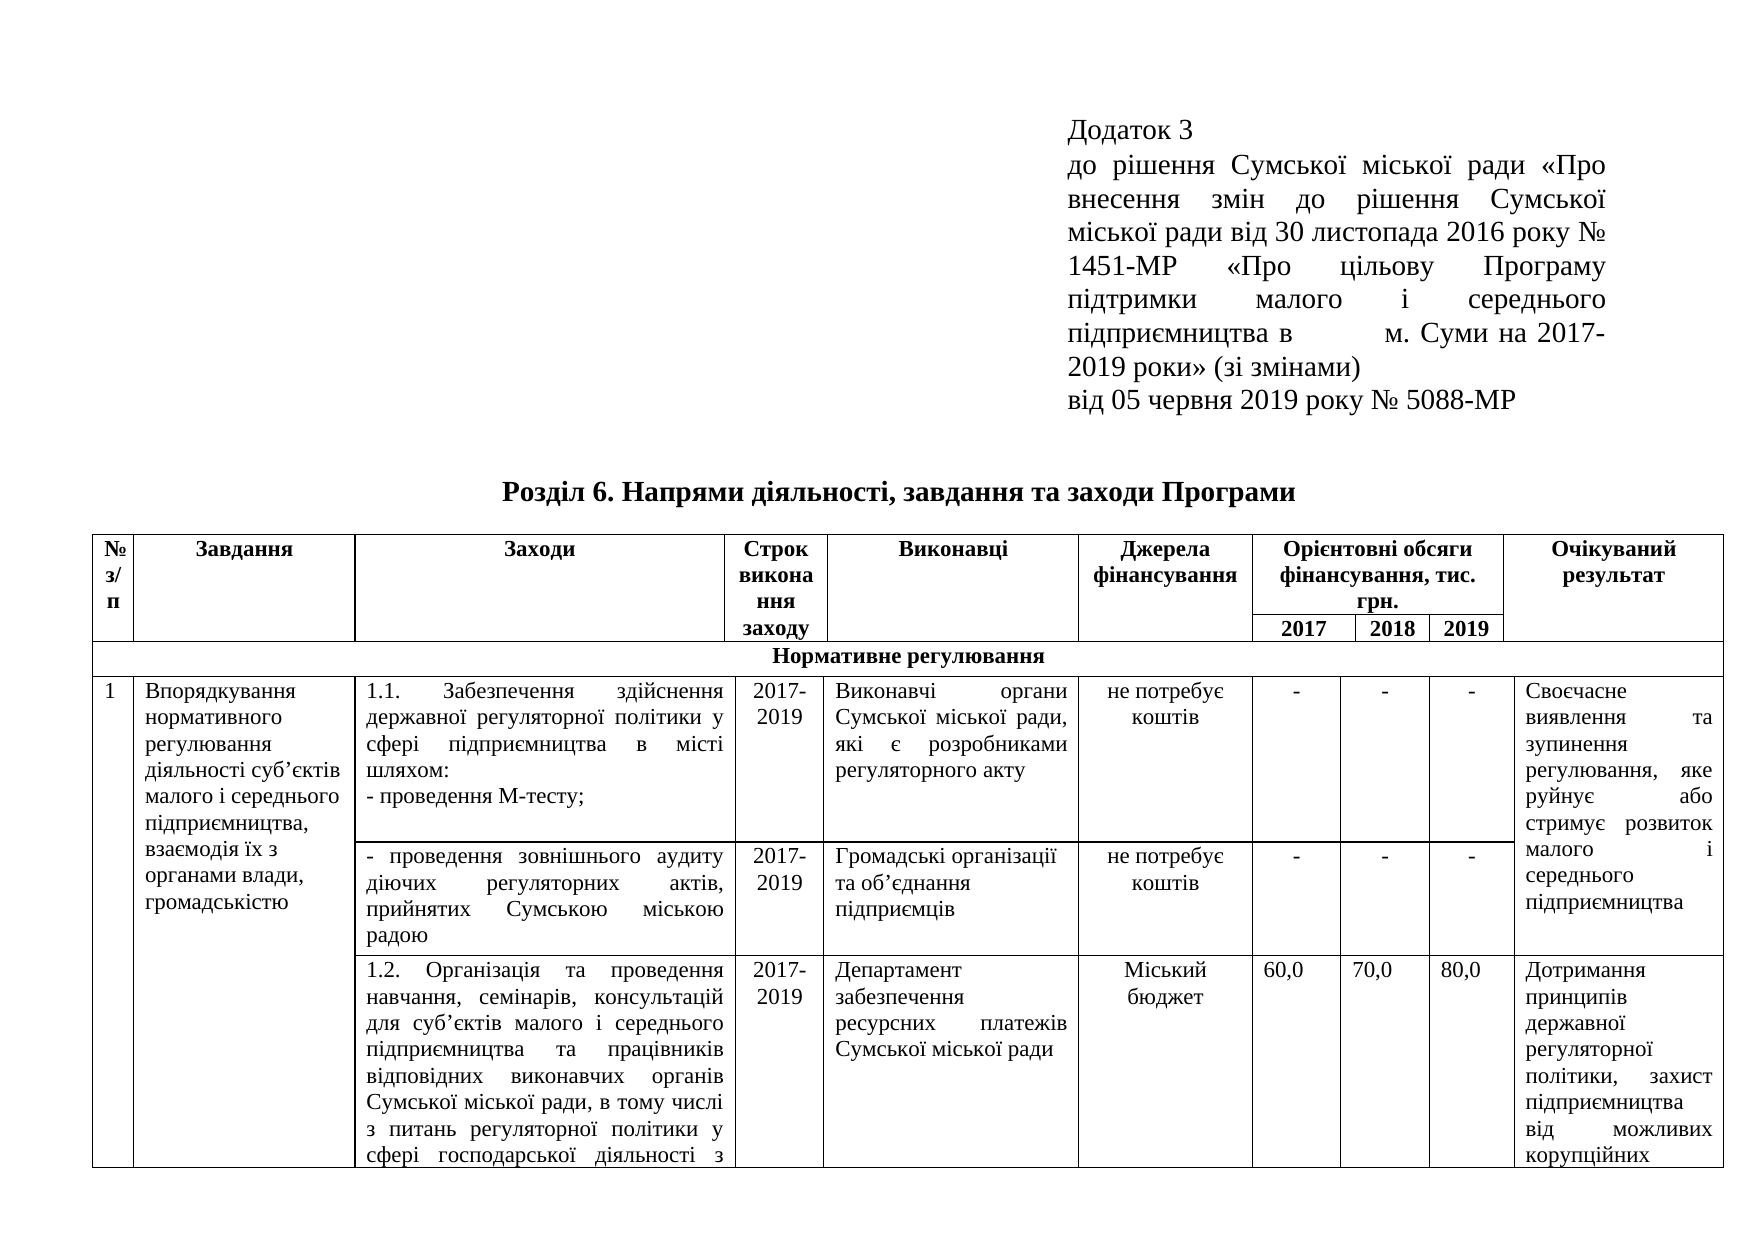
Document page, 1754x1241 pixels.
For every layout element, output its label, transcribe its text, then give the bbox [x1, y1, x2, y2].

table_cell 70,0 [1341, 956, 1429, 1167]
table_header № з/п [93, 535, 133, 641]
table_cell Виконавчі органи Сумської міської ради, які є розробниками регуляторного акту [824, 677, 1078, 841]
table_cell Громадські організації та об’єднання підприємців [824, 843, 1078, 955]
text Розділ 6. Напрями діяльності, завдання та заходи Програми [103, 474, 1695, 508]
table_cell 2019 [1430, 615, 1503, 641]
table_cell 2018 [1356, 615, 1429, 641]
table_cell Впорядкування нормативного регулювання діяльності суб’єктів малого і середнього підприємництва, взаємодія їх з органами влади, громадськістю [134, 677, 354, 1167]
table_header Завдання [134, 535, 354, 641]
table_cell до рішення Сумської міської ради «Про внесення змін до рішення Сумської міської ради від 30 листопада 2016 року № 1451-МР «Про цільову Програму підтримки малого і середнього підприємництва в м. Суми на 2017-2019 роки» (зі змінами) [1056, 148, 1618, 382]
table_cell - [1430, 843, 1514, 955]
table_cell - [1341, 677, 1429, 841]
table_cell Нормативне регулювання [93, 642, 1723, 676]
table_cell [1515, 956, 1723, 1167]
table_header Виконавці [828, 535, 1078, 641]
table_cell Міський бюджет [1079, 956, 1252, 1167]
table_cell не потребує коштів [1079, 677, 1252, 841]
table_cell - [1430, 677, 1514, 841]
table_cell 2017-2019 [736, 677, 823, 841]
table_cell 1 [93, 677, 133, 1167]
table_cell 1.1. Забезпечення здійснення державної регуляторної політики у сфері підприємництва в місті шляхом: - проведення М-тесту; [356, 677, 735, 841]
table_header Заходи [356, 535, 724, 641]
table_cell - проведення зовнішнього аудиту діючих регуляторних актів, прийнятих Сумською міською радою [356, 843, 735, 955]
table_header Строк виконання заходу [725, 535, 827, 641]
table_cell від 05 червня 2019 року № 5088-МР [1056, 382, 1618, 449]
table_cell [824, 956, 1078, 1167]
table_cell - [1253, 843, 1340, 955]
table_cell 2017 [1253, 615, 1355, 641]
table_header Джерела фінансування [1079, 535, 1252, 641]
table_cell 80,0 [1430, 956, 1514, 1167]
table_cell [356, 956, 735, 1167]
table_cell 2017-2019 [736, 956, 823, 1167]
table_cell - [1253, 677, 1340, 841]
table_header Очікуваний результат [1504, 535, 1723, 641]
table_header Додаток 3 [1056, 113, 1618, 147]
table_cell 2017-2019 [736, 843, 823, 955]
table_header Орієнтовні обсяги фінансування, тис. грн. [1253, 535, 1503, 614]
table_cell 60,0 [1253, 956, 1340, 1167]
table_cell не потребує коштів [1079, 843, 1252, 955]
table_cell Своєчасне виявлення та зупинення регулювання, яке руйнує або стримує розвиток малого і середнього підприємництва [1515, 677, 1723, 955]
table_cell - [1341, 843, 1429, 955]
